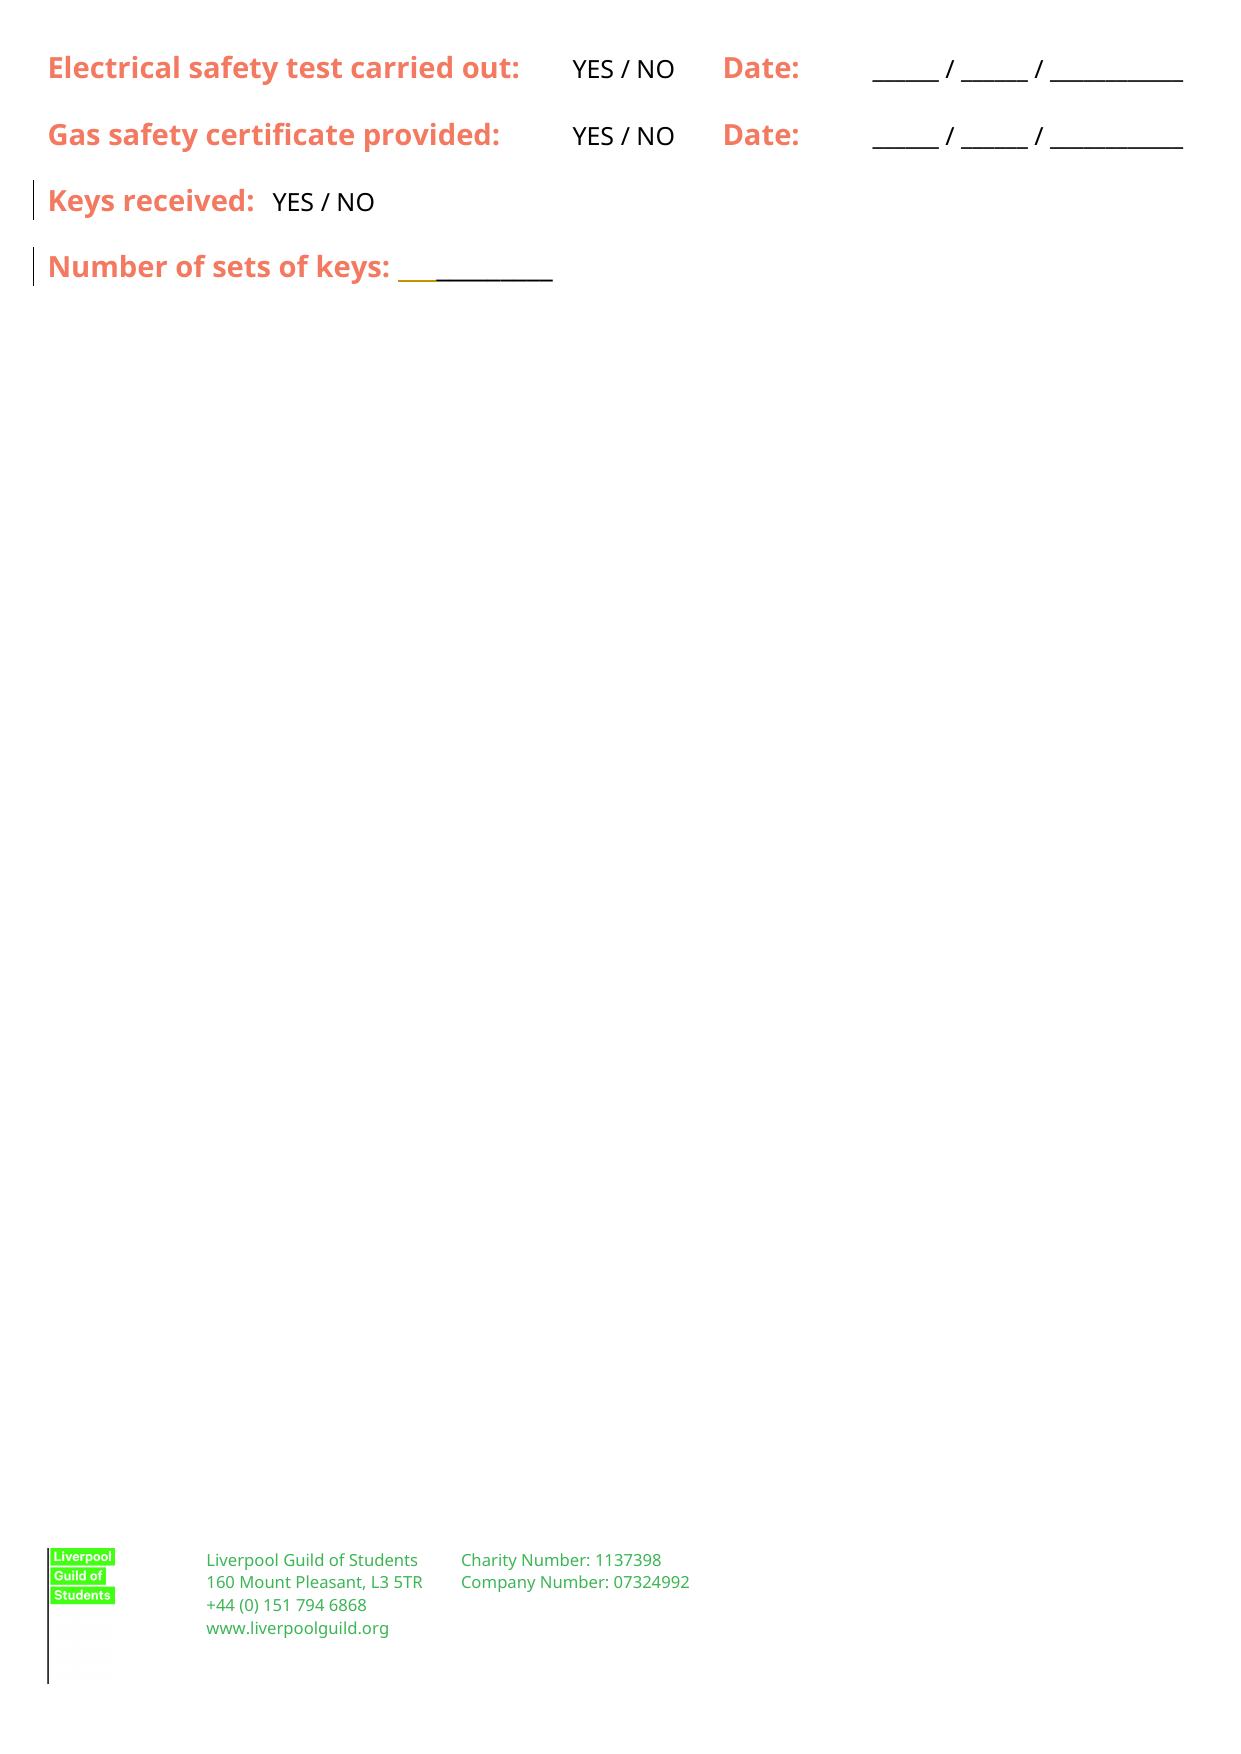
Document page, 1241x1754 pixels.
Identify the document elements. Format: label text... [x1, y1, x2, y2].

text Number of sets of keys: _________ [47, 247, 1193, 286]
text Gas safety certificate provided: YES / NO Date: ______ / ______ / ____________ [47, 114, 1193, 153]
text Keys received: YES / NO [47, 180, 1193, 220]
text Electrical safety test carried out: YES / NO Date: ______ / ______ / ____________ [47, 47, 1193, 87]
picture [47, 1548, 115, 1684]
